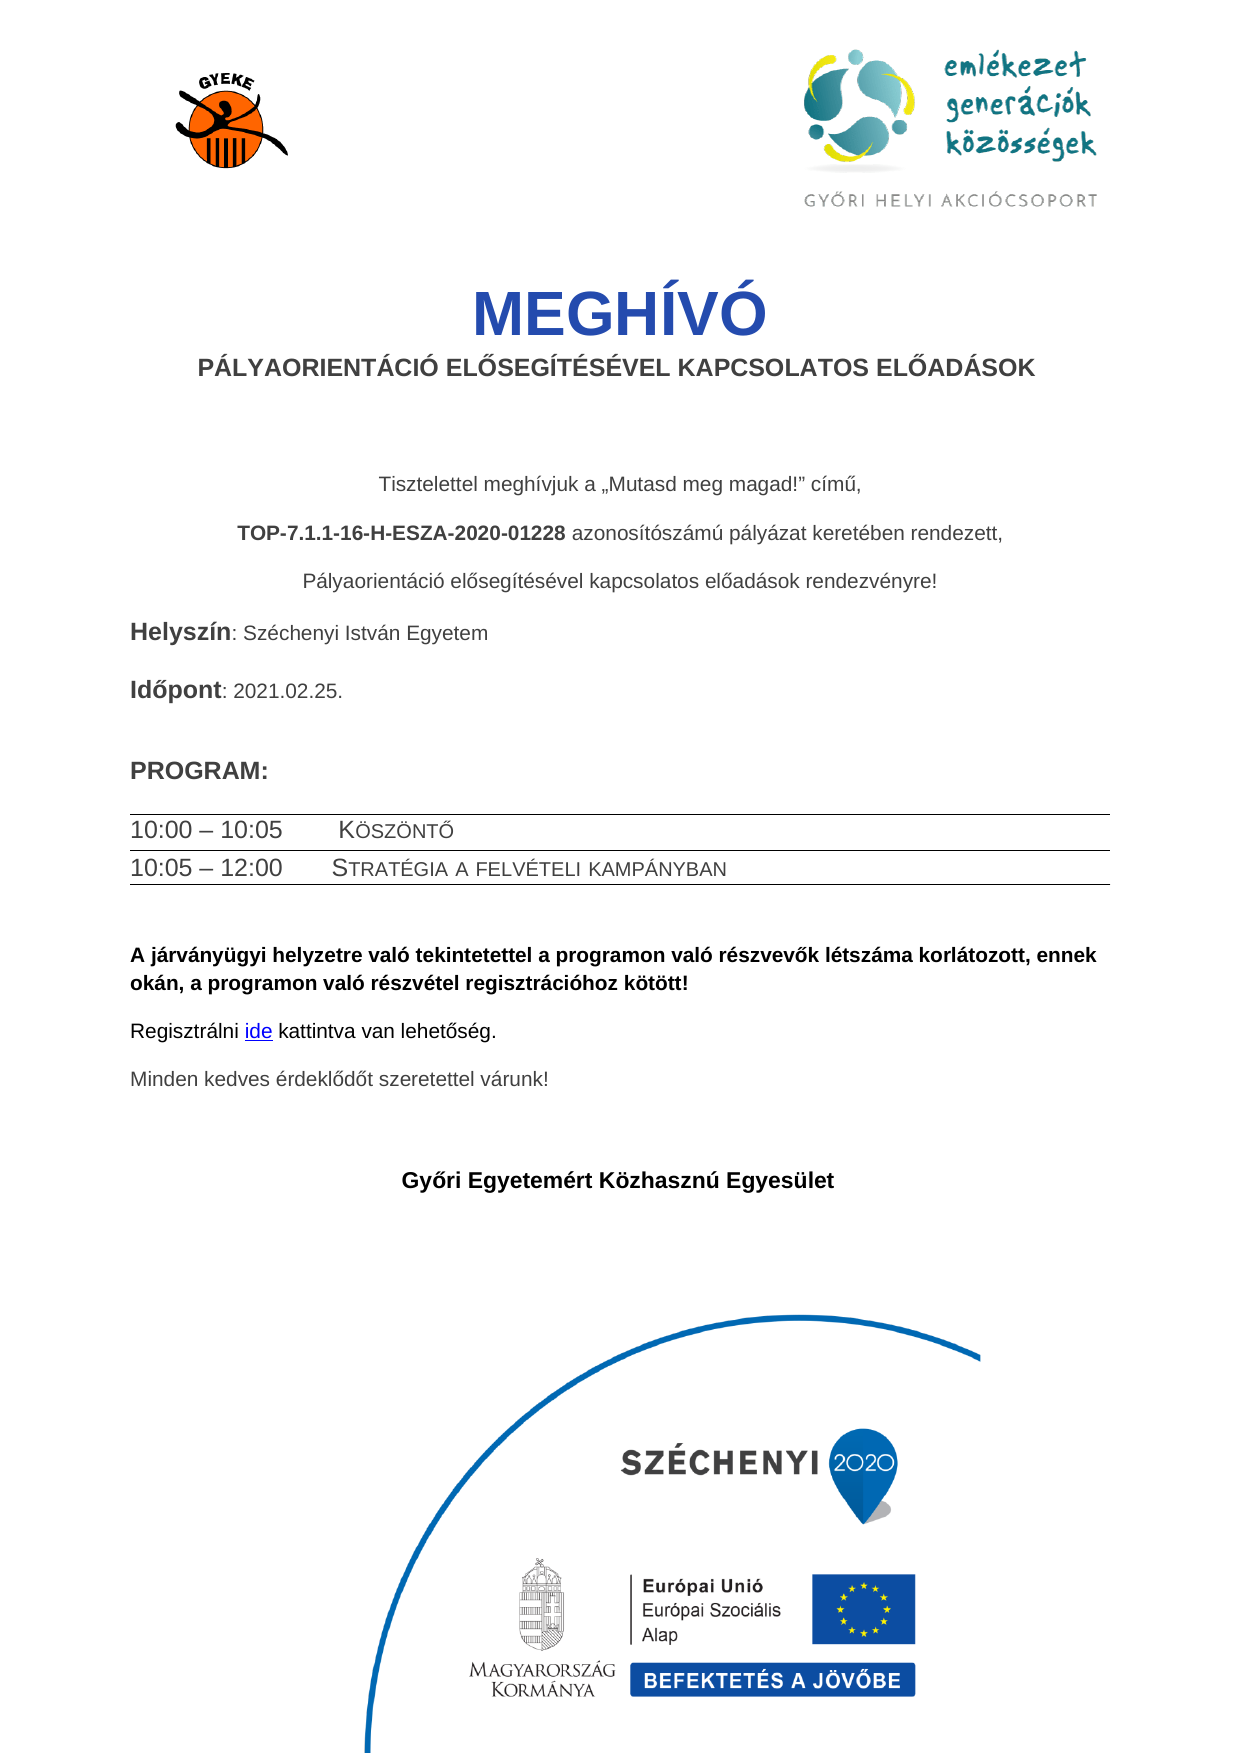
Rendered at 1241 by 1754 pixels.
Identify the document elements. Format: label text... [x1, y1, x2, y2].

text MEGHÍVÓ PÁLYAORIENTÁCIÓ ELŐSEGÍTÉSÉVEL KAPCSOLATOS ELŐADÁSOK [130, 277, 1110, 447]
text Regisztrálni ide kattintva van lehetőség. [130, 1019, 1110, 1043]
text Minden kedves érdeklődőt szeretettel várunk! [130, 1067, 1110, 1091]
text Pályaorientáció elősegítésével kapcsolatos előadások rendezvényre! [130, 569, 1110, 593]
text TOP-7.1.1-16-H-ESZA-2020-01228 azonosítószámú pályázat keretében rendezett, [130, 521, 1110, 544]
picture [306, 1280, 981, 1753]
text A járványügyi helyzetre való tekintetettel a programon való részvevők létszáma korlátozott, ennek okán, a programon való részvétel regisztrációhoz kötött! [130, 943, 1110, 994]
picture [779, 30, 1111, 220]
text 10:05 – 12:00 Stratégia a felvételi kampányban [130, 851, 1110, 884]
picture [129, 59, 342, 179]
text Helyszín: Széchenyi István Egyetem [130, 617, 1110, 646]
text 10:00 – 10:05 Köszöntő [130, 815, 1110, 846]
text Időpont: 2021.02.25. [130, 675, 1110, 703]
text PROGRAM: [130, 756, 1110, 785]
text Tisztelettel meghívjuk a „Mutasd meg magad!” című, [130, 472, 1110, 496]
